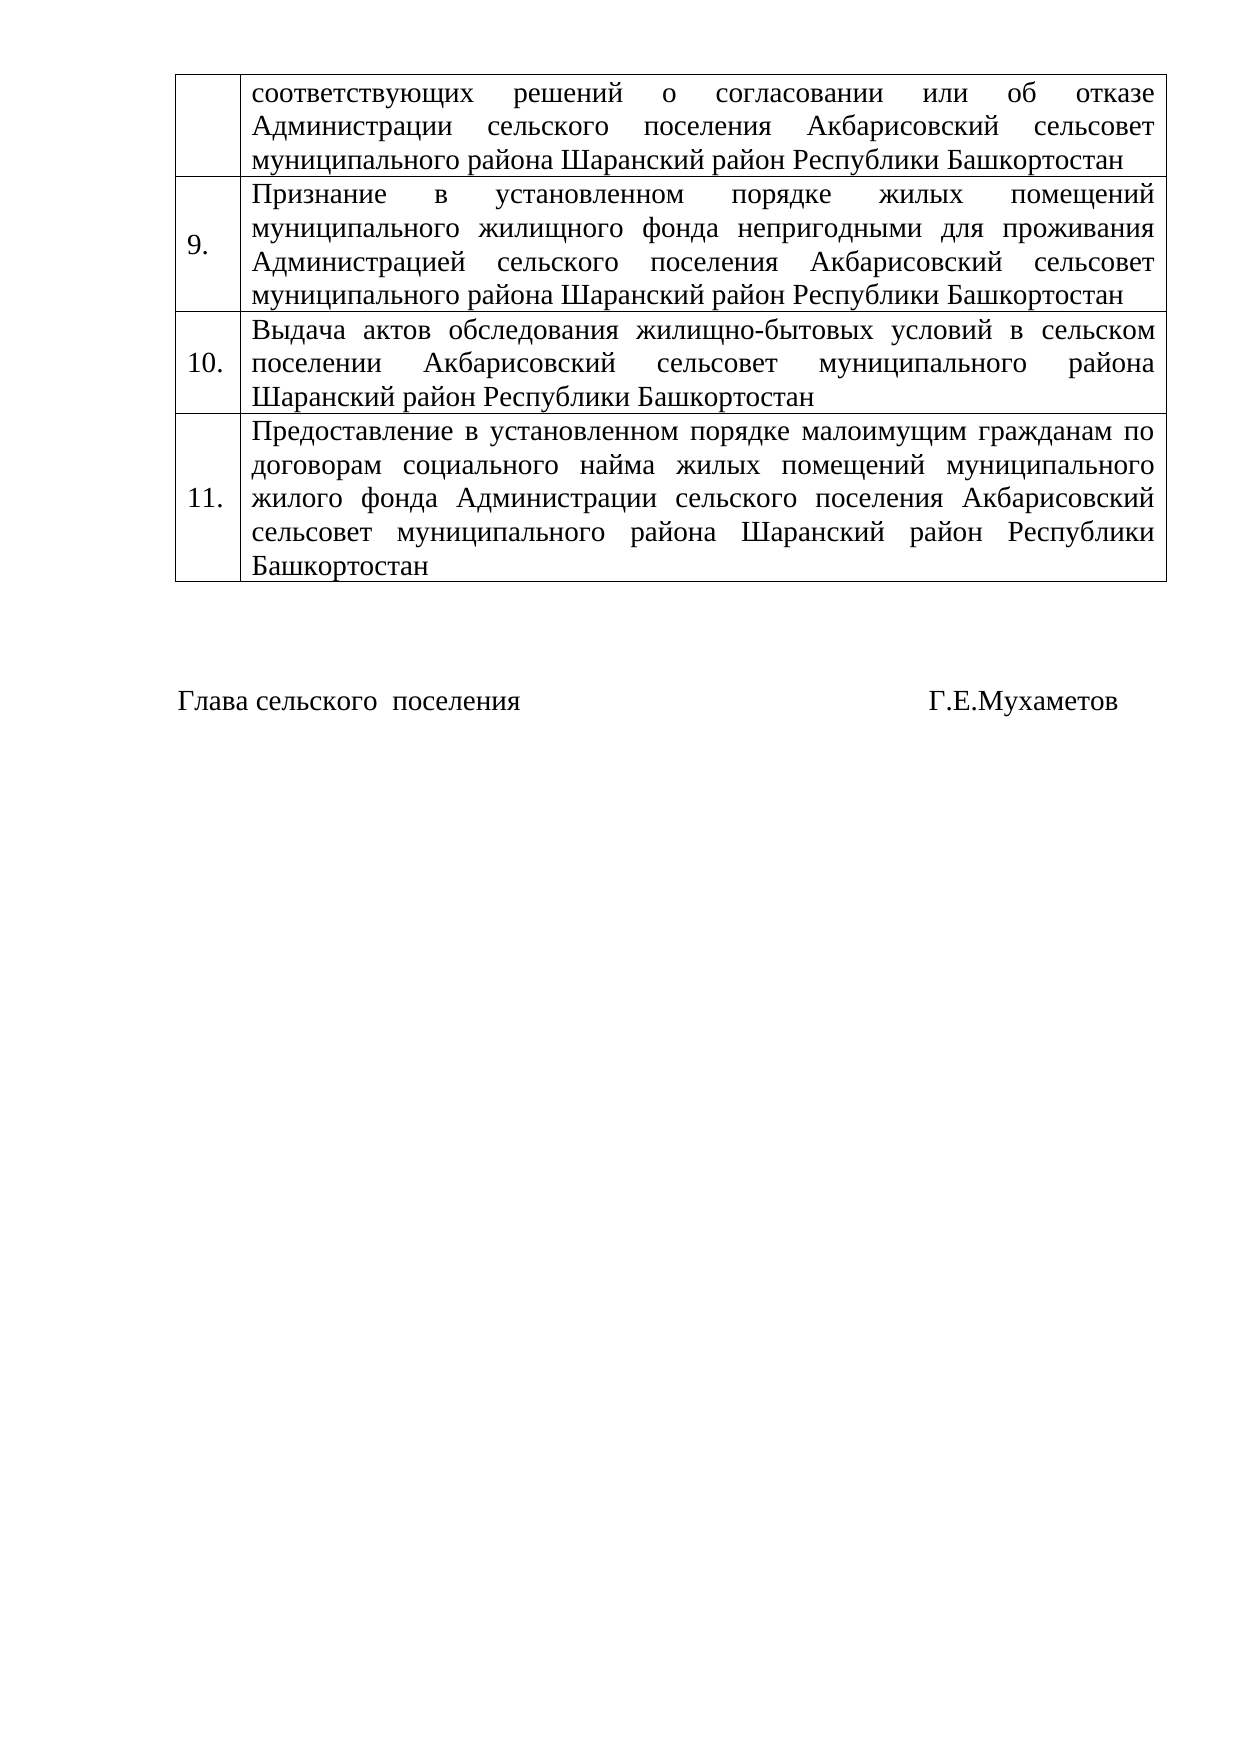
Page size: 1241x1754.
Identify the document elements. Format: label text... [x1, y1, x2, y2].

table_cell Признание в установленном порядке жилых помещений муниципального жилищного фонда непригодными для проживания Администрацией сельского поселения Акбарисовский сельсовет муниципального района Шаранский район Республики Башкортостан [241, 177, 1166, 311]
table_cell 10. [176, 312, 240, 412]
table_cell 9. [176, 177, 240, 311]
table_cell Выдача актов обследования жилищно-бытовых условий в сельском поселении Акбарисовский сельсовет муниципального района Шаранский район Республики Башкортостан [241, 312, 1166, 412]
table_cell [241, 75, 1166, 176]
table_cell 8. [176, 75, 240, 176]
table_cell 11. [176, 414, 240, 581]
text Глава сельского поселения Г.Е.Мухаметов [177, 683, 1152, 716]
table_cell Предоставление в установленном порядке малоимущим гражданам по договорам социального найма жилых помещений муниципального жилого фонда Администрации сельского поселения Акбарисовский сельсовет муниципального района Шаранский район Республики Башкортостан [241, 414, 1166, 581]
